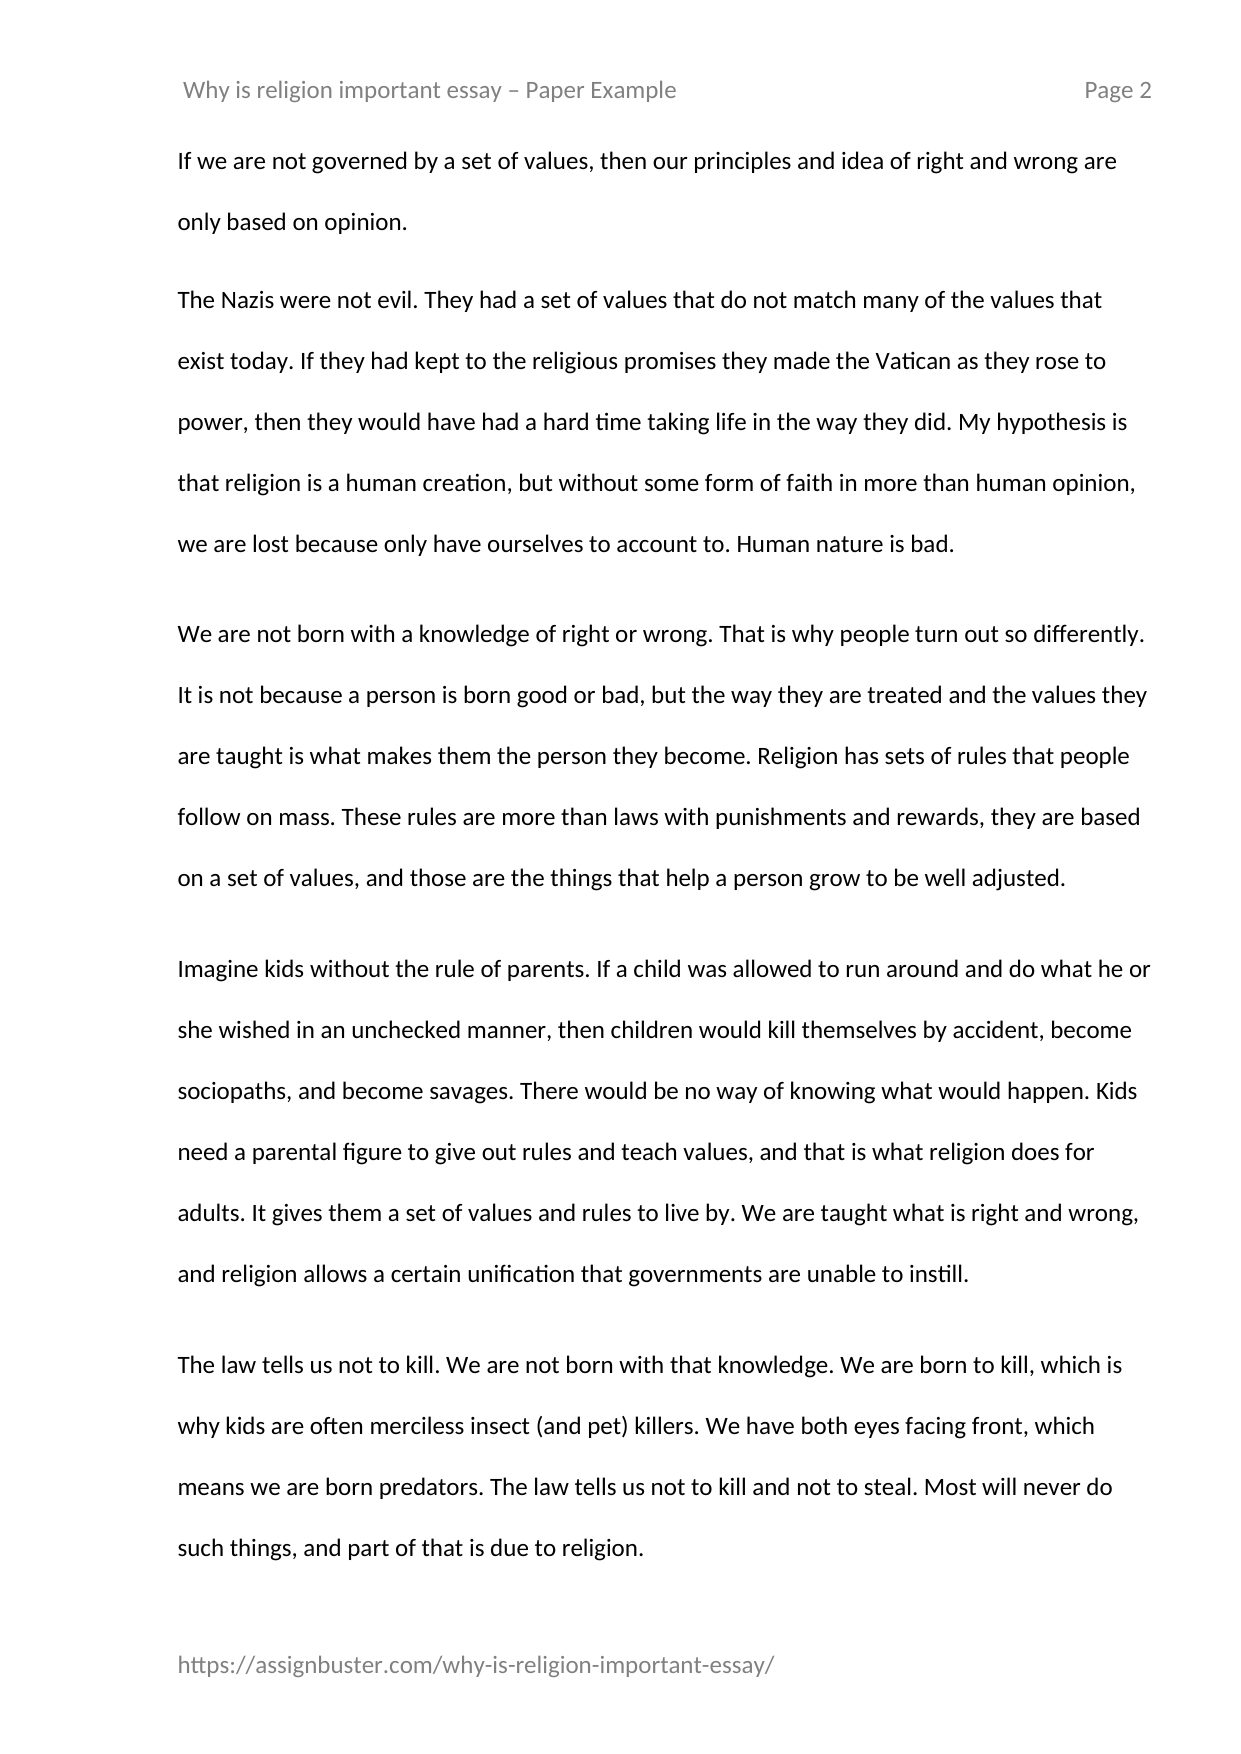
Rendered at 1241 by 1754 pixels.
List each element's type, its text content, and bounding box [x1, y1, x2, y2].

text Imagine kids without the rule of parents. If a child was allowed to run around and do what he or she wished in an unchecked manner, then children would kill themselves by accident, become sociopaths, and become savages. There would be no way of knowing what would happen. Kids need a parental figure to give out rules and teach values, and that is what religion does for adults. It gives them a set of values and rules to live by. We are taught what is right and wrong, and religion allows a certain unification that governments are unable to instill. [177, 953, 1152, 1289]
text The law tells us not to kill. We are not born with that knowledge. We are born to kill, which is why kids are often merciless insect (and pet) killers. We have both eyes facing front, which means we are born predators. The law tells us not to kill and not to steal. Most will never do such things, and part of that is due to religion. [177, 1349, 1152, 1562]
text We are not born with a knowledge of right or wrong. That is why people turn out so differently. It is not because a person is born good or bad, but the way they are treated and the values they are taught is what makes them the person they become. Religion has sets of rules that people follow on mass. These rules are more than laws with punishments and rewards, they are based on a set of values, and those are the things that help a person grow to be well adjusted. [177, 618, 1152, 893]
text If we are not governed by a set of values, then our principles and idea of right and wrong are only based on opinion. [177, 145, 1152, 237]
text The Nazis were not evil. They had a set of values that do not match many of the values that exist today. If they had kept to the religious promises they made the Vatican as they rose to power, then they would have had a hard time taking life in the way they did. My hypothesis is that religion is a human creation, but without some form of faith in more than human opinion, we are lost because only have ourselves to account to. Human nature is bad. [177, 284, 1152, 558]
